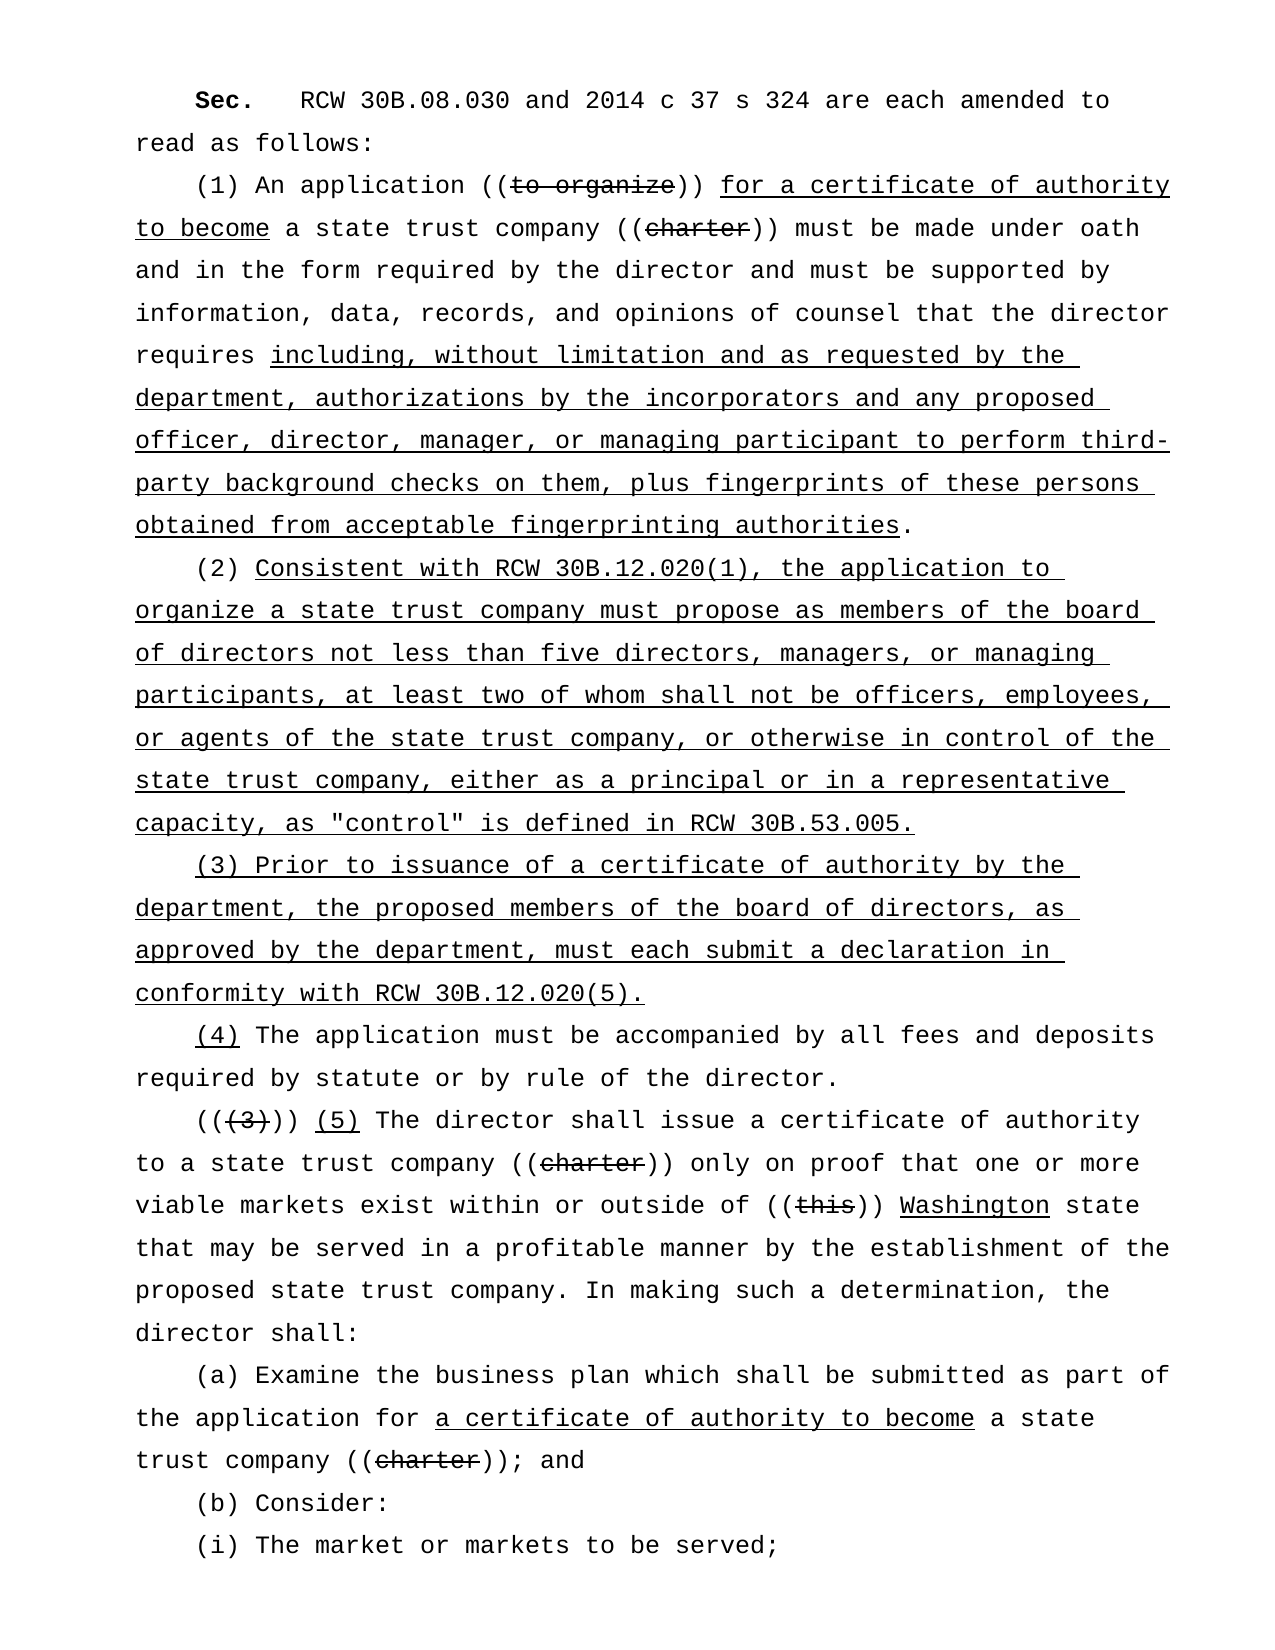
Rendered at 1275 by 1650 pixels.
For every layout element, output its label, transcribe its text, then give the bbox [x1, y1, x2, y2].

text (b) Consider: [135, 1477, 1170, 1520]
text (3) Prior to issuance of a certificate of authority by the department, the proposed members of the board of directors, as approved by the department, must each submit a declaration in conformity with RCW 30B.12.020(5). [135, 840, 1170, 1010]
text (2) Consistent with RCW 30B.12.020(1), the application to organize a state trust company must propose as members of the board of directors not less than five directors, managers, or managing participants, at least two of whom shall not be officers, employees, or agents of the state trust company, or otherwise in control of the state trust company, either as a principal or in a representative capacity, as "control" is defined in RCW 30B.53.005. [135, 708, 1170, 749]
text (4) The application must be accompanied by all fees and deposits required by statute or by rule of the director. [135, 1010, 1170, 1095]
text (i) The market or markets to be served; [135, 1520, 1170, 1562]
text Sec. RCW 30B.08.030 and 2014 c 37 s 324 are each amended to read as follows: [135, 75, 1170, 160]
text (2) Consistent with RCW 30B.12.020(1), the application to organize a state trust company must propose as members of the board of directors not less than five directors, managers, or managing participants, at least two of whom shall not be officers, employees, or agents of the state trust company, or otherwise in control of the state trust company, either as a principal or in a representative capacity, as "control" is defined in RCW 30B.53.005. [135, 750, 1170, 840]
text (1) An application ((to organize)) for a certificate of authority to become a state trust company ((charter)) must be made under oath and in the form required by the director and must be supported by information, data, records, and opinions of counsel that the director requires including, without limitation and as requested by the department, authorizations by the incorporators and any proposed officer, director, manager, or managing participant to perform third-party background checks on them, plus fingerprints of these persons obtained from acceptable fingerprinting authorities. [135, 453, 1170, 542]
text (1) An application ((to organize)) for a certificate of authority to become a state trust company ((charter)) must be made under oath and in the form required by the director and must be supported by information, data, records, and opinions of counsel that the director requires including, without limitation and as requested by the department, authorizations by the incorporators and any proposed officer, director, manager, or managing participant to perform third-party background checks on them, plus fingerprints of these persons obtained from acceptable fingerprinting authorities. [135, 160, 1170, 451]
text (2) Consistent with RCW 30B.12.020(1), the application to organize a state trust company must propose as members of the board of directors not less than five directors, managers, or managing participants, at least two of whom shall not be officers, employees, or agents of the state trust company, or otherwise in control of the state trust company, either as a principal or in a representative capacity, as "control" is defined in RCW 30B.53.005. [135, 542, 1170, 706]
text (a) Examine the business plan which shall be submitted as part of the application for a certificate of authority to become a state trust company ((charter)); and [135, 1350, 1170, 1477]
text (((3))) (5) The director shall issue a certificate of authority to a state trust company ((charter)) only on proof that one or more viable markets exist within or outside of ((this)) Washington state that may be served in a profitable manner by the establishment of the proposed state trust company. In making such a determination, the director shall: [135, 1095, 1170, 1350]
